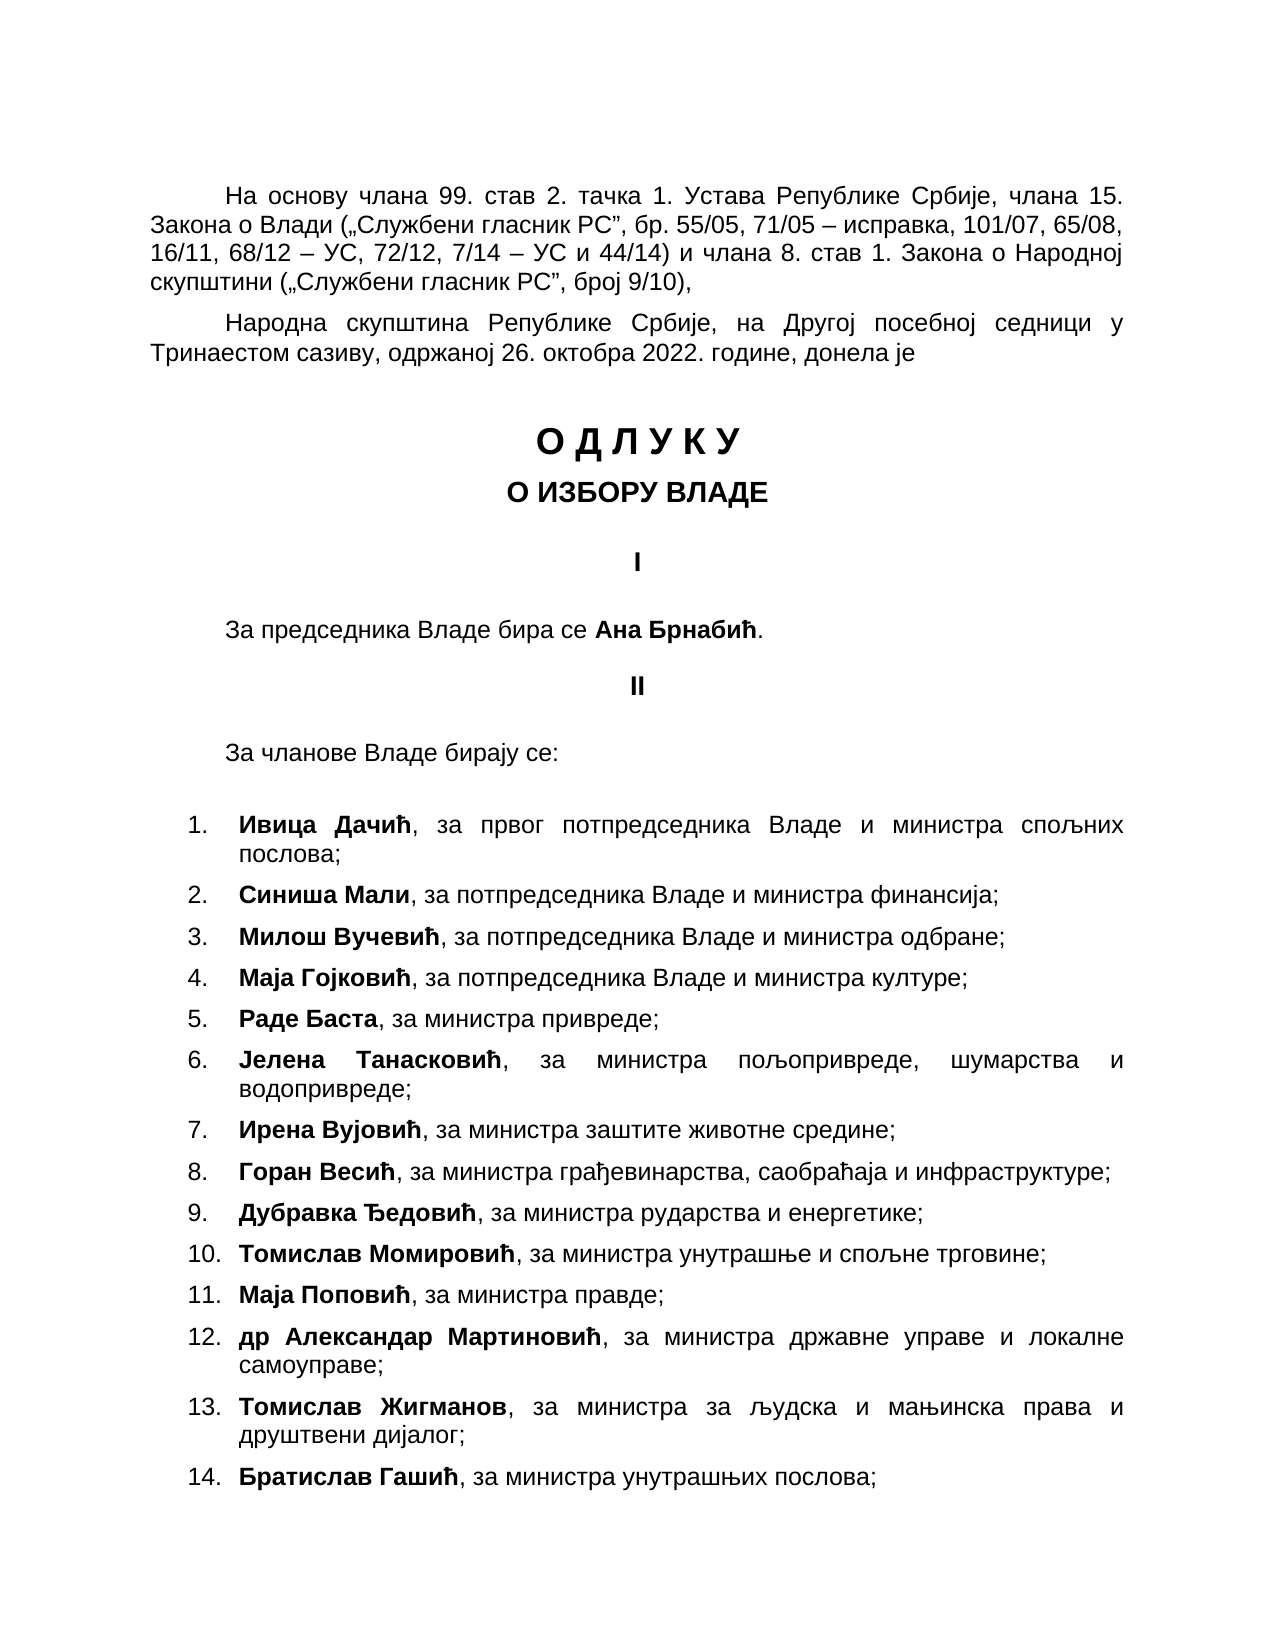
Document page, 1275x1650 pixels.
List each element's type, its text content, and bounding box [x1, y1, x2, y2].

list Ирена Вујовић, за министра заштите животне средине; [187, 1115, 1125, 1144]
list Томислав Жигманов, за министра за људска и мањинска права и друштвени дијалог; [187, 1392, 1125, 1449]
list Јелена Танасковић, за министра пољопривреде, шумарства и водопривреде; [187, 1045, 1125, 1103]
list Томислав Момировић, за министра унутрашње и спољне трговине; [187, 1239, 1125, 1268]
text I [225, 546, 1050, 577]
text За председника Владе бира се Ана Брнабић. [150, 615, 1125, 644]
list Маја Гојковић, за потпредседника Владе и министра културе; [187, 963, 1125, 992]
list Братислав Гашић, за министра унутрашњих послова; [187, 1462, 1125, 1490]
text о избору Владе [225, 475, 1050, 509]
text За чланове Владе бирају се: [150, 738, 1125, 767]
list Маја Поповић, за министра правде; [187, 1280, 1125, 1309]
list Раде Баста, за министра привреде; [187, 1004, 1125, 1033]
list др Александар Мартиновић, за министра државне управе и локалне самоуправе; [187, 1322, 1125, 1379]
list Дубравка Ђедовић, за министра рударства и енергетике; [187, 1198, 1125, 1227]
list Горан Весић, за министра грађевинарства, саобраћаја и инфраструктуре; [187, 1157, 1125, 1185]
list Синиша Мали, за потпредседника Владе и министра финансија; [187, 880, 1125, 909]
text II [225, 669, 1050, 701]
text О Д Л У К У [225, 419, 1050, 463]
list Милош Вучевић, за потпредседника Владе и министра одбране; [187, 922, 1125, 950]
text На основу члана 99. став 2. тачка 1. Устава Републике Србије, члана 15. Закона о Влади („Службени гласник РС”, бр. 55/05, 71/05 – исправка, 101/07, 65/08, 16/11, 68/12 – УС, 72/12, 7/14 – УС и 44/14) и члана 8. став 1. Закона о Народној скупштини („Службени гласник РС”, број 9/10), [150, 181, 1125, 296]
text Народна скупштина Републике Србије, на Другој посебној седници у Тринаестом сазиву, одржаној 26. октобра 2022. године, донела је [150, 308, 1125, 367]
list Ивица Дачић, за првог потпредседника Владе и министра спољних послова; [187, 810, 1125, 868]
